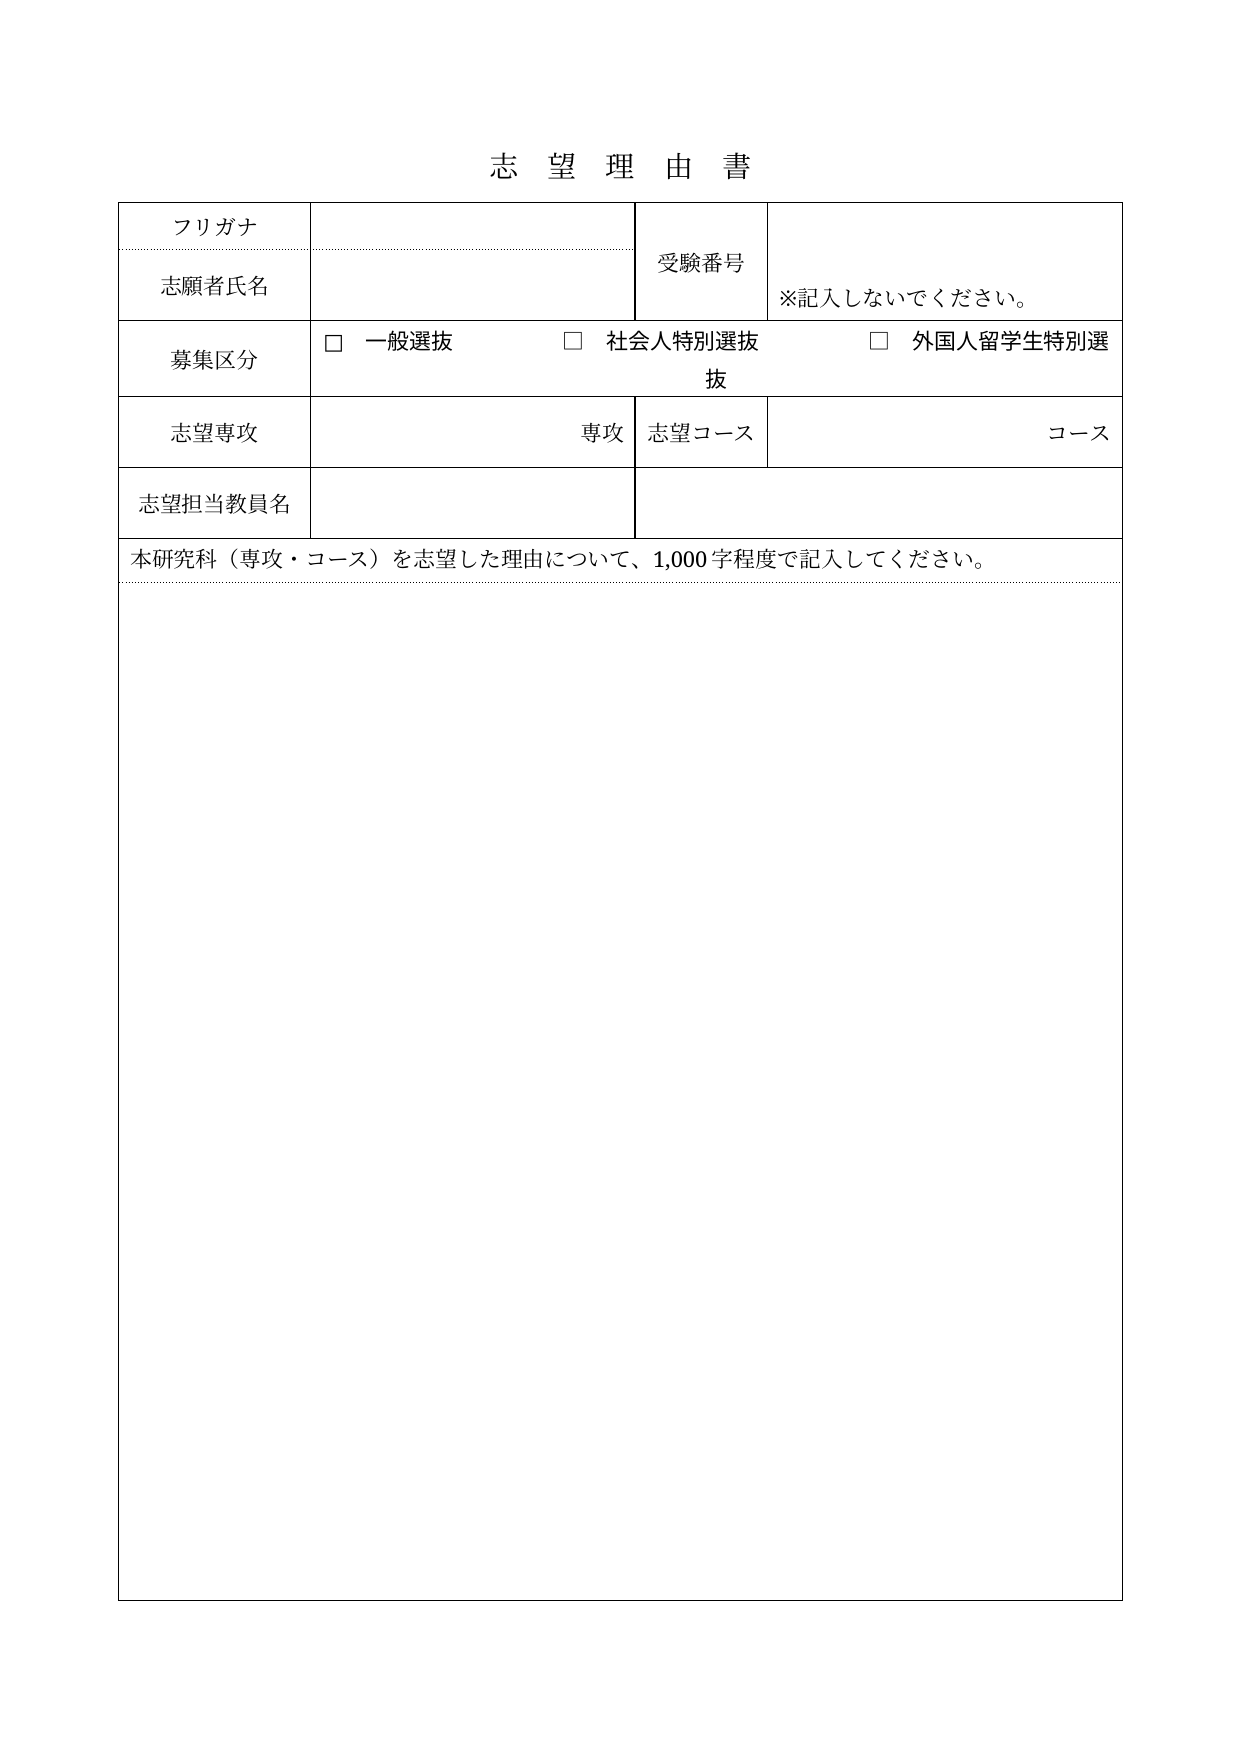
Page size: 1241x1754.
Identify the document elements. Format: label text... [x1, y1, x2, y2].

table_cell □ 一般選抜 □ 社会人特別選抜 □ 外国人留学生特別選抜 [311, 321, 1122, 396]
text 志 望 理 由 書 [118, 127, 1122, 202]
table_cell 志望担当教員名 [119, 468, 310, 538]
table_cell 志望コース [636, 397, 767, 467]
table_cell 本研究科（専攻・コース）を志望した理由について、1,000字程度で記入してください。 [119, 539, 1122, 582]
table_cell [119, 582, 1122, 1600]
table_cell 志望専攻 [119, 397, 310, 467]
table_cell 専攻 [311, 397, 634, 467]
table_cell 募集区分 [119, 321, 310, 396]
table_cell [311, 468, 634, 538]
table_cell [311, 249, 634, 320]
table_header 受験番号 [636, 203, 767, 320]
table_header フリガナ [119, 203, 310, 249]
table_header [311, 203, 634, 249]
table_header ※記入しないでください。 [768, 203, 1122, 320]
table_cell 志願者氏名 [119, 249, 310, 320]
table_cell [636, 468, 1122, 538]
table_cell コース [768, 397, 1122, 467]
